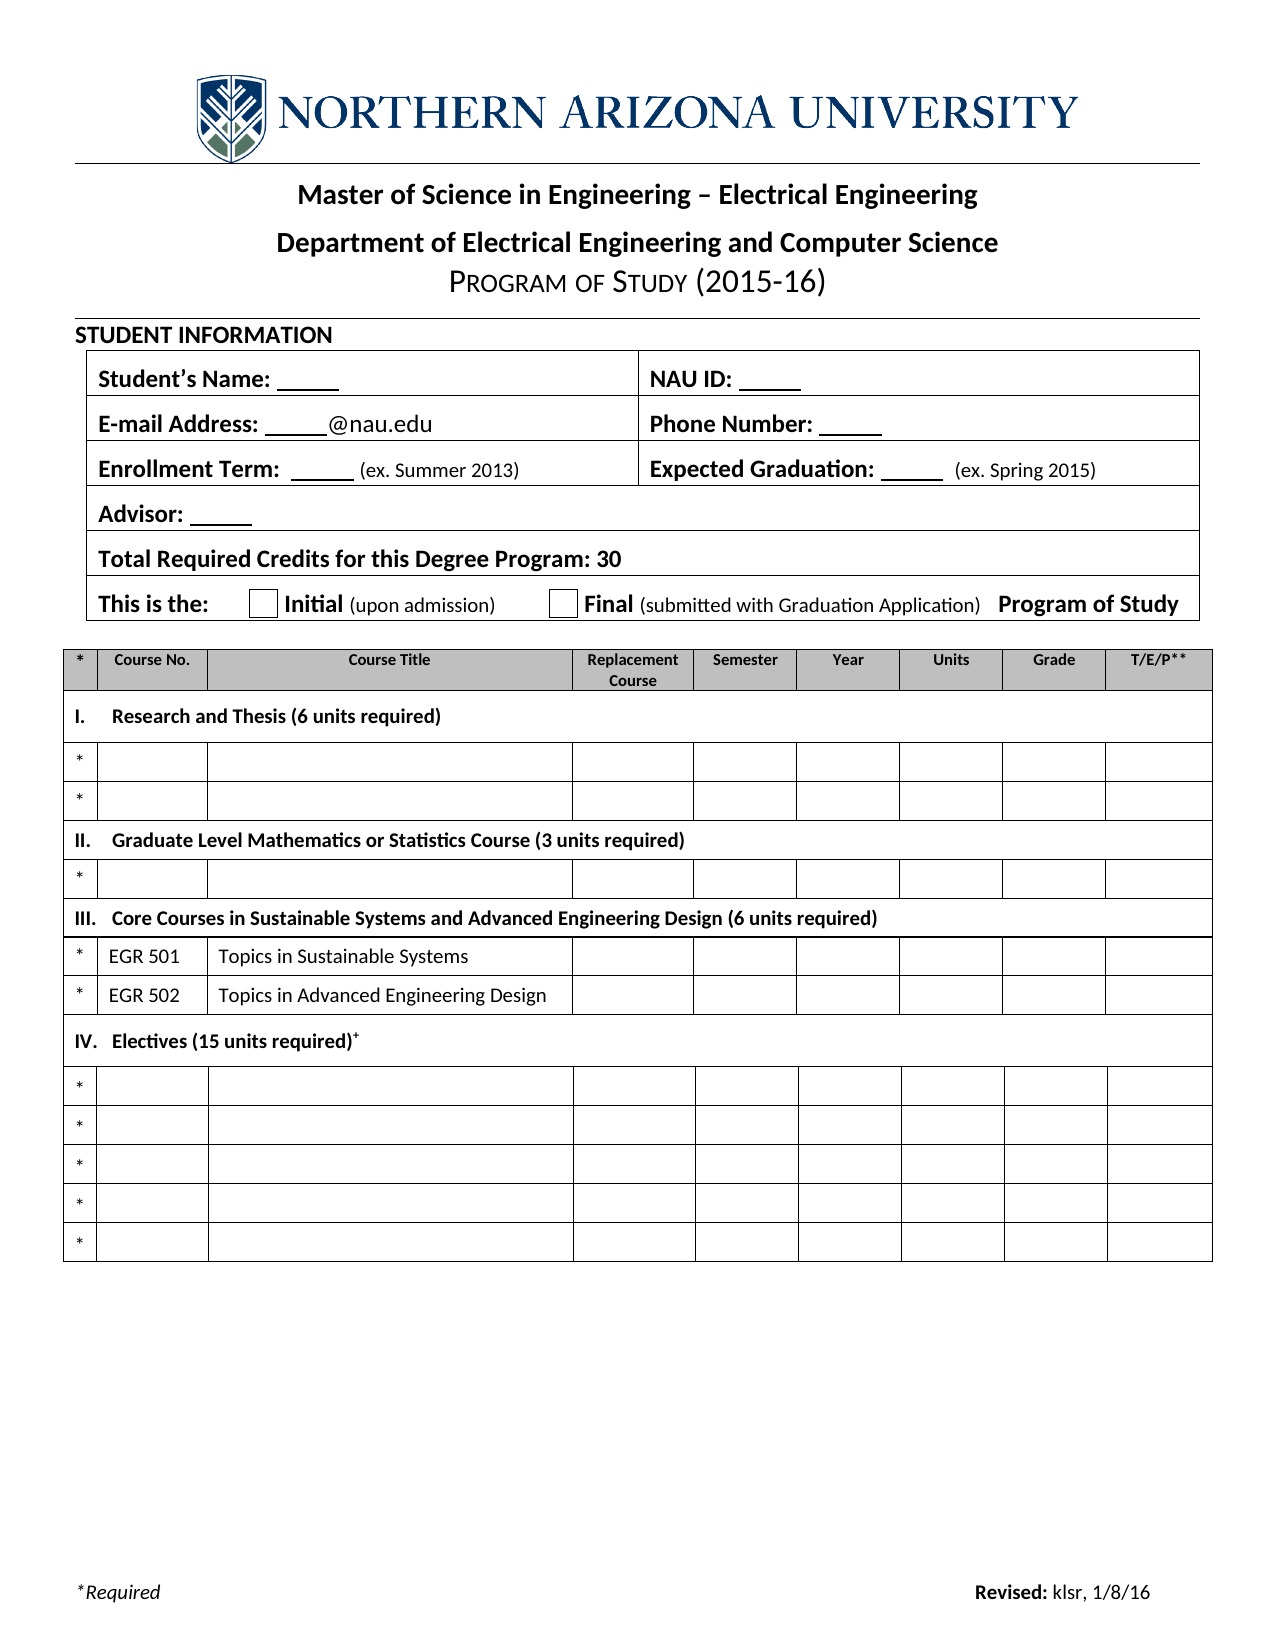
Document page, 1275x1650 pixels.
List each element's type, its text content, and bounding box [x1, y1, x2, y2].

table_cell [1106, 938, 1212, 975]
table_cell Topics in Advanced Engineering Design [208, 976, 572, 1014]
text STUDENT INFORMATION [75, 319, 1200, 349]
table_cell Total Required Credits for this Degree Program: 30 [87, 531, 1199, 574]
table_cell [97, 1145, 208, 1183]
table_cell [694, 782, 796, 819]
table_cell [696, 1184, 798, 1222]
table_cell [902, 1106, 1004, 1144]
table_cell [1005, 1145, 1107, 1183]
table_cell [208, 860, 572, 897]
table_cell [902, 1184, 1004, 1222]
table_cell [1003, 976, 1105, 1014]
table_cell Core Courses in Sustainable Systems and Advanced Engineering Design (6 units required) [64, 899, 1212, 936]
table_cell [1108, 1184, 1212, 1222]
table_header * [64, 650, 97, 690]
table_cell Electives (15 units required)+ [64, 1015, 1212, 1066]
table_header Replacement Course [573, 650, 693, 690]
table_cell [696, 1145, 798, 1183]
table_cell [902, 1223, 1004, 1261]
table_cell * [64, 1106, 96, 1144]
table_cell [1106, 860, 1212, 897]
table_header Units [900, 650, 1002, 690]
table_header Student’s Name: [87, 351, 638, 394]
table_cell [1005, 1184, 1107, 1222]
table_cell [97, 1106, 208, 1144]
table_cell [98, 860, 207, 897]
table_cell Graduate Level Mathematics or Statistics Course (3 units required) [64, 821, 1212, 858]
table_cell [799, 1223, 901, 1261]
table_cell EGR 501 [98, 938, 207, 975]
table_cell * [64, 1145, 96, 1183]
table_cell [1003, 743, 1105, 781]
picture [196, 75, 1079, 163]
table_cell [696, 1223, 798, 1261]
table_cell [1106, 743, 1212, 781]
table_cell [696, 1106, 798, 1144]
table_cell This is the: Initial (upon admission) Final (submitted with Graduation Application) Program of Study [87, 576, 1199, 619]
table_cell E-mail Address: @nau.edu [87, 396, 638, 439]
table_cell * [64, 1184, 96, 1222]
table_cell [797, 976, 899, 1014]
table_cell * [64, 743, 97, 781]
table_cell [799, 1184, 901, 1222]
table_cell Advisor: [87, 486, 1199, 529]
table_cell [900, 782, 1002, 819]
table_cell [797, 782, 899, 819]
table_cell [900, 860, 1002, 897]
table_cell [799, 1067, 901, 1105]
table_cell [574, 1184, 695, 1222]
table_cell [694, 860, 796, 897]
table_cell [797, 743, 899, 781]
table_cell [209, 1106, 573, 1144]
table_cell [900, 743, 1002, 781]
table_cell [98, 743, 207, 781]
table_header T/E/P** [1106, 650, 1212, 690]
table_cell [900, 976, 1002, 1014]
table_cell [1108, 1067, 1212, 1105]
table_cell [1003, 782, 1105, 819]
table_cell [902, 1067, 1004, 1105]
table_cell [1106, 782, 1212, 819]
table_cell Enrollment Term: (ex. Summer 2013) [87, 441, 638, 484]
table_cell Expected Graduation: (ex. Spring 2015) [639, 441, 1199, 484]
table_cell [573, 976, 693, 1014]
table_cell [574, 1067, 695, 1105]
table_cell [1003, 938, 1105, 975]
table_cell EGR 502 [98, 976, 207, 1014]
table_cell [209, 1067, 573, 1105]
table_cell [574, 1223, 695, 1261]
table_cell [208, 782, 572, 819]
table_header Grade [1003, 650, 1105, 690]
table_cell [799, 1145, 901, 1183]
table_cell [97, 1067, 208, 1105]
table_cell [97, 1184, 208, 1222]
table_cell * [64, 782, 97, 819]
table_cell * [64, 1067, 96, 1105]
table_cell [1005, 1106, 1107, 1144]
table_cell [208, 743, 572, 781]
table_cell [797, 938, 899, 975]
table_header Course No. [98, 650, 207, 690]
table_cell [694, 976, 796, 1014]
table_cell [694, 938, 796, 975]
table_cell [573, 782, 693, 819]
table_cell [574, 1145, 695, 1183]
table_cell * [64, 1223, 96, 1261]
table_cell [209, 1223, 573, 1261]
table_header NAU ID: [639, 351, 1199, 394]
table_cell [799, 1106, 901, 1144]
table_cell Research and Thesis (6 units required) [64, 691, 1212, 742]
table_cell [573, 938, 693, 975]
table_cell [573, 860, 693, 897]
table_cell [694, 743, 796, 781]
table_cell [1106, 976, 1212, 1014]
table_cell [1003, 860, 1105, 897]
table_cell [1005, 1067, 1107, 1105]
table_cell * [64, 976, 97, 1014]
table_cell Topics in Sustainable Systems [208, 938, 572, 975]
table_cell [98, 782, 207, 819]
table_cell [1108, 1106, 1212, 1144]
table_cell [97, 1223, 208, 1261]
table_cell [1005, 1223, 1107, 1261]
table_cell [209, 1184, 573, 1222]
table_cell [574, 1106, 695, 1144]
table_cell * [64, 860, 97, 897]
table_cell Phone Number: [639, 396, 1199, 439]
table_header Course Title [208, 650, 572, 690]
table_cell * [64, 938, 97, 975]
table_cell [797, 860, 899, 897]
table_cell [900, 938, 1002, 975]
table_cell [696, 1067, 798, 1105]
table_cell [209, 1145, 573, 1183]
table_cell [1108, 1223, 1212, 1261]
table_cell [573, 743, 693, 781]
table_header Year [797, 650, 899, 690]
table_cell [1108, 1145, 1212, 1183]
table_header Semester [694, 650, 796, 690]
table_cell [902, 1145, 1004, 1183]
